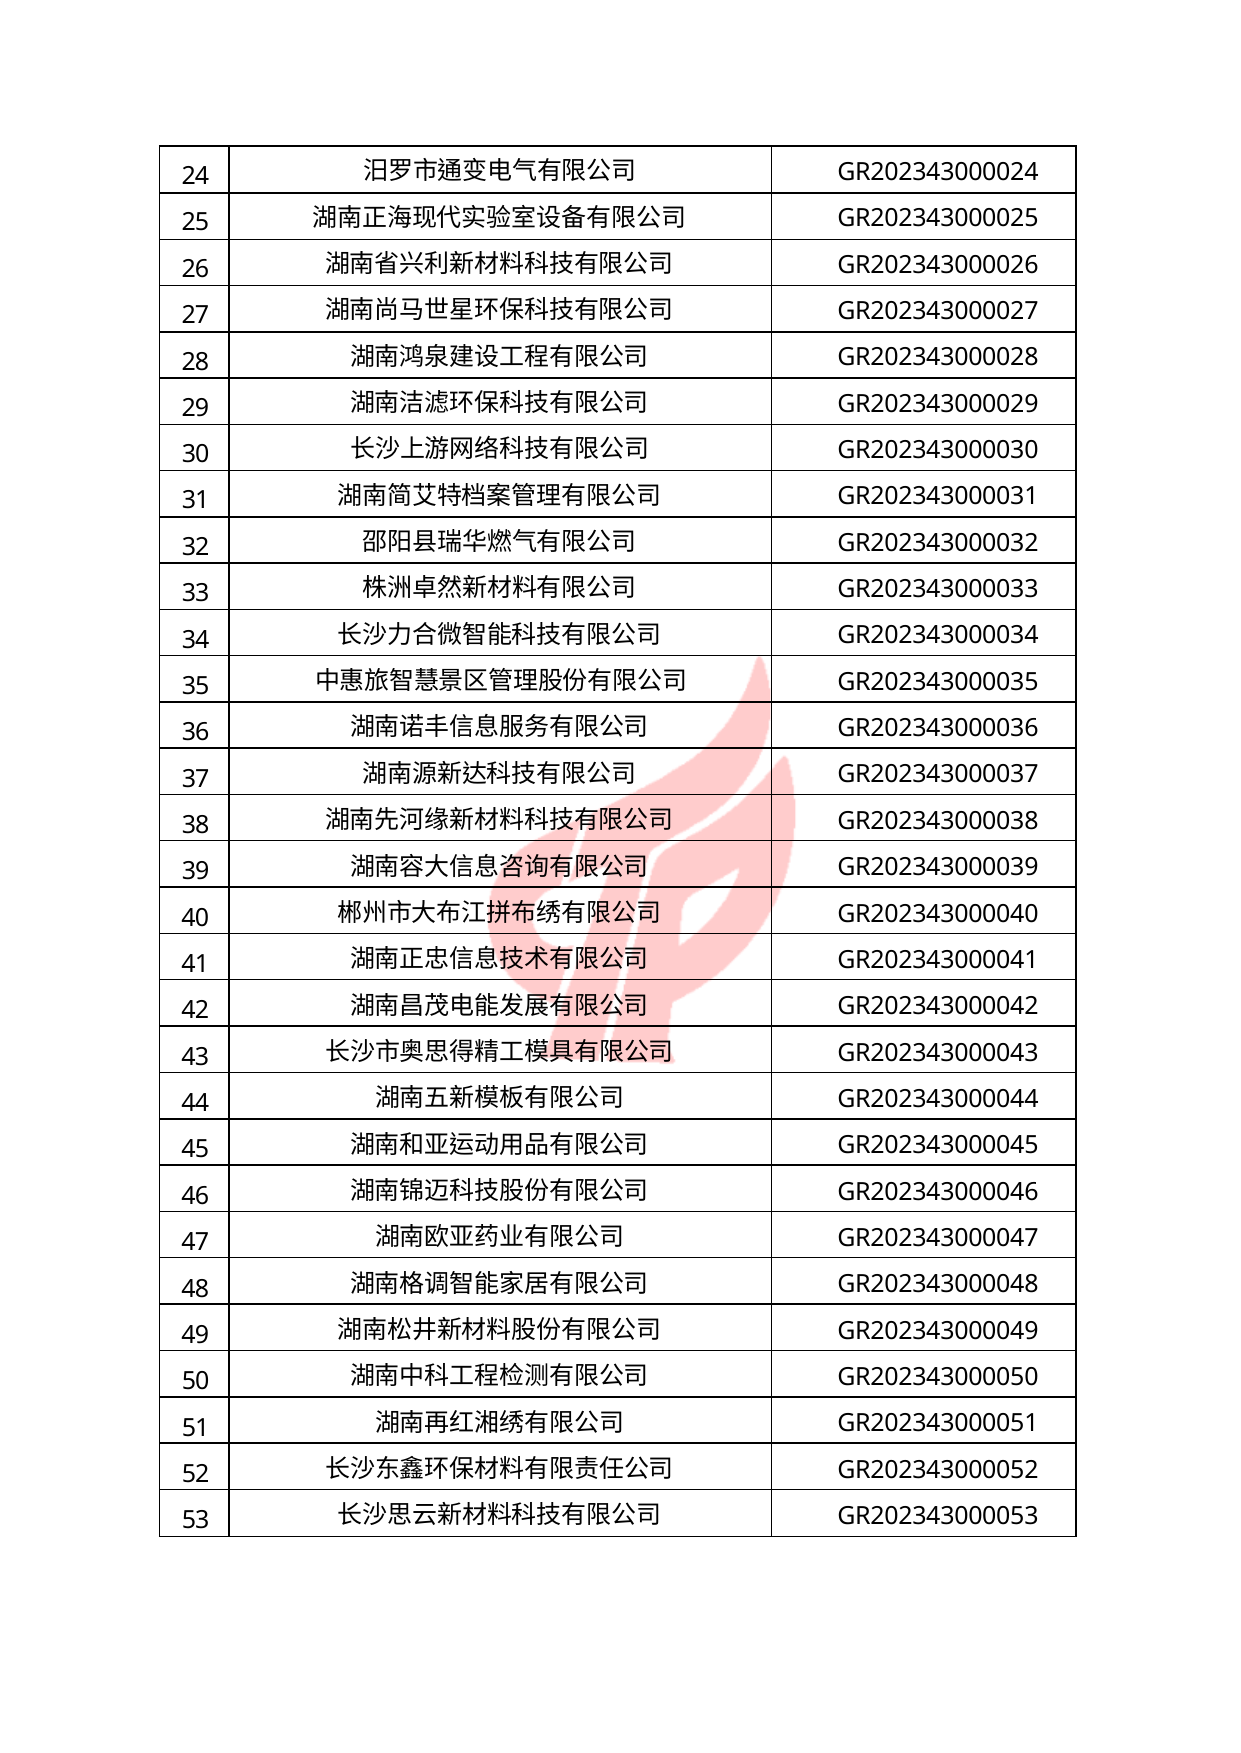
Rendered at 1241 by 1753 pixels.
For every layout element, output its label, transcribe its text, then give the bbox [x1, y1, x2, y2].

table_cell 28 [160, 333, 228, 377]
table_cell GR202343000053 [772, 1490, 1075, 1536]
table_cell GR202343000033 [772, 564, 1075, 608]
table_cell 湖南和亚运动用品有限公司 [230, 1120, 771, 1164]
table_cell 湖南容大信息咨询有限公司 [230, 841, 771, 886]
table_cell GR202343000042 [772, 980, 1075, 1025]
table_cell 53 [160, 1490, 228, 1536]
table_cell 43 [160, 1027, 228, 1071]
table_cell 51 [160, 1398, 228, 1442]
table_cell 36 [160, 703, 228, 747]
table_cell GR202343000039 [772, 841, 1075, 886]
table_cell GR202343000032 [772, 518, 1075, 562]
table_cell 52 [160, 1444, 228, 1489]
table_cell GR202343000027 [772, 286, 1075, 331]
table_cell GR202343000029 [772, 379, 1075, 423]
table_cell GR202343000052 [772, 1444, 1075, 1489]
table_cell 40 [160, 888, 228, 932]
table_cell 湖南格调智能家居有限公司 [230, 1258, 771, 1303]
table_cell 中惠旅智慧景区管理股份有限公司 [230, 656, 771, 701]
table_cell 湖南松井新材料股份有限公司 [230, 1305, 771, 1349]
table_cell 47 [160, 1212, 228, 1257]
table_cell 郴州市大布江拼布绣有限公司 [230, 888, 771, 932]
table_cell 44 [160, 1073, 228, 1118]
table_cell 湖南中科工程检测有限公司 [230, 1351, 771, 1396]
table_cell 42 [160, 980, 228, 1025]
table_header 汨罗市通变电气有限公司 [230, 147, 771, 192]
table_header GR202343000024 [772, 147, 1075, 192]
table_cell 湖南洁滤环保科技有限公司 [230, 379, 771, 423]
table_cell 湖南正海现代实验室设备有限公司 [230, 194, 771, 238]
table_cell 27 [160, 286, 228, 331]
table_cell GR202343000031 [772, 471, 1075, 516]
table_cell 33 [160, 564, 228, 608]
table_cell 株洲卓然新材料有限公司 [230, 564, 771, 608]
table_cell 49 [160, 1305, 228, 1349]
table_cell 湖南正忠信息技术有限公司 [230, 934, 771, 979]
table_cell 湖南昌茂电能发展有限公司 [230, 980, 771, 1025]
table_cell 31 [160, 471, 228, 516]
table_cell 湖南诺丰信息服务有限公司 [230, 703, 771, 747]
table_header 24 [160, 147, 228, 192]
table_cell 长沙东鑫环保材料有限责任公司 [230, 1444, 771, 1489]
table_cell 50 [160, 1351, 228, 1396]
table_cell GR202343000036 [772, 703, 1075, 747]
table_cell 26 [160, 240, 228, 285]
table_cell 湖南先河缘新材料科技有限公司 [230, 795, 771, 840]
table_cell GR202343000038 [772, 795, 1075, 840]
table_cell 长沙市奥思得精工模具有限公司 [230, 1027, 771, 1071]
table_cell 29 [160, 379, 228, 423]
table_cell GR202343000035 [772, 656, 1075, 701]
table_cell GR202343000028 [772, 333, 1075, 377]
table_cell 37 [160, 749, 228, 793]
table_cell 湖南欧亚药业有限公司 [230, 1212, 771, 1257]
table_cell 湖南再红湘绣有限公司 [230, 1398, 771, 1442]
table_cell 34 [160, 610, 228, 655]
table_cell GR202343000030 [772, 425, 1075, 470]
table_cell 38 [160, 795, 228, 840]
table_cell GR202343000034 [772, 610, 1075, 655]
table_cell GR202343000050 [772, 1351, 1075, 1396]
table_cell 湖南源新达科技有限公司 [230, 749, 771, 793]
table_cell 湖南鸿泉建设工程有限公司 [230, 333, 771, 377]
table_cell GR202343000049 [772, 1305, 1075, 1349]
table_cell GR202343000043 [772, 1027, 1075, 1071]
table_cell GR202343000044 [772, 1073, 1075, 1118]
table_cell 湖南省兴利新材料科技有限公司 [230, 240, 771, 285]
table_cell 长沙力合微智能科技有限公司 [230, 610, 771, 655]
table_cell 邵阳县瑞华燃气有限公司 [230, 518, 771, 562]
table_cell 46 [160, 1166, 228, 1211]
table_cell 32 [160, 518, 228, 562]
table_cell 30 [160, 425, 228, 470]
table_cell 25 [160, 194, 228, 238]
table_cell 长沙思云新材料科技有限公司 [230, 1490, 771, 1536]
table_cell GR202343000037 [772, 749, 1075, 793]
table_cell GR202343000025 [772, 194, 1075, 238]
table_cell 39 [160, 841, 228, 886]
table_cell 35 [160, 656, 228, 701]
table_cell GR202343000051 [772, 1398, 1075, 1442]
table_cell 45 [160, 1120, 228, 1164]
table_cell GR202343000041 [772, 934, 1075, 979]
table_cell GR202343000040 [772, 888, 1075, 932]
table_cell GR202343000026 [772, 240, 1075, 285]
table_cell 湖南五新模板有限公司 [230, 1073, 771, 1118]
table_cell 湖南简艾特档案管理有限公司 [230, 471, 771, 516]
table_cell 41 [160, 934, 228, 979]
table_cell 长沙上游网络科技有限公司 [230, 425, 771, 470]
table_cell GR202343000046 [772, 1166, 1075, 1211]
table_cell GR202343000048 [772, 1258, 1075, 1303]
table_cell GR202343000045 [772, 1120, 1075, 1164]
table_cell 48 [160, 1258, 228, 1303]
table_cell 湖南锦迈科技股份有限公司 [230, 1166, 771, 1211]
table_cell GR202343000047 [772, 1212, 1075, 1257]
table_cell 湖南尚马世星环保科技有限公司 [230, 286, 771, 331]
